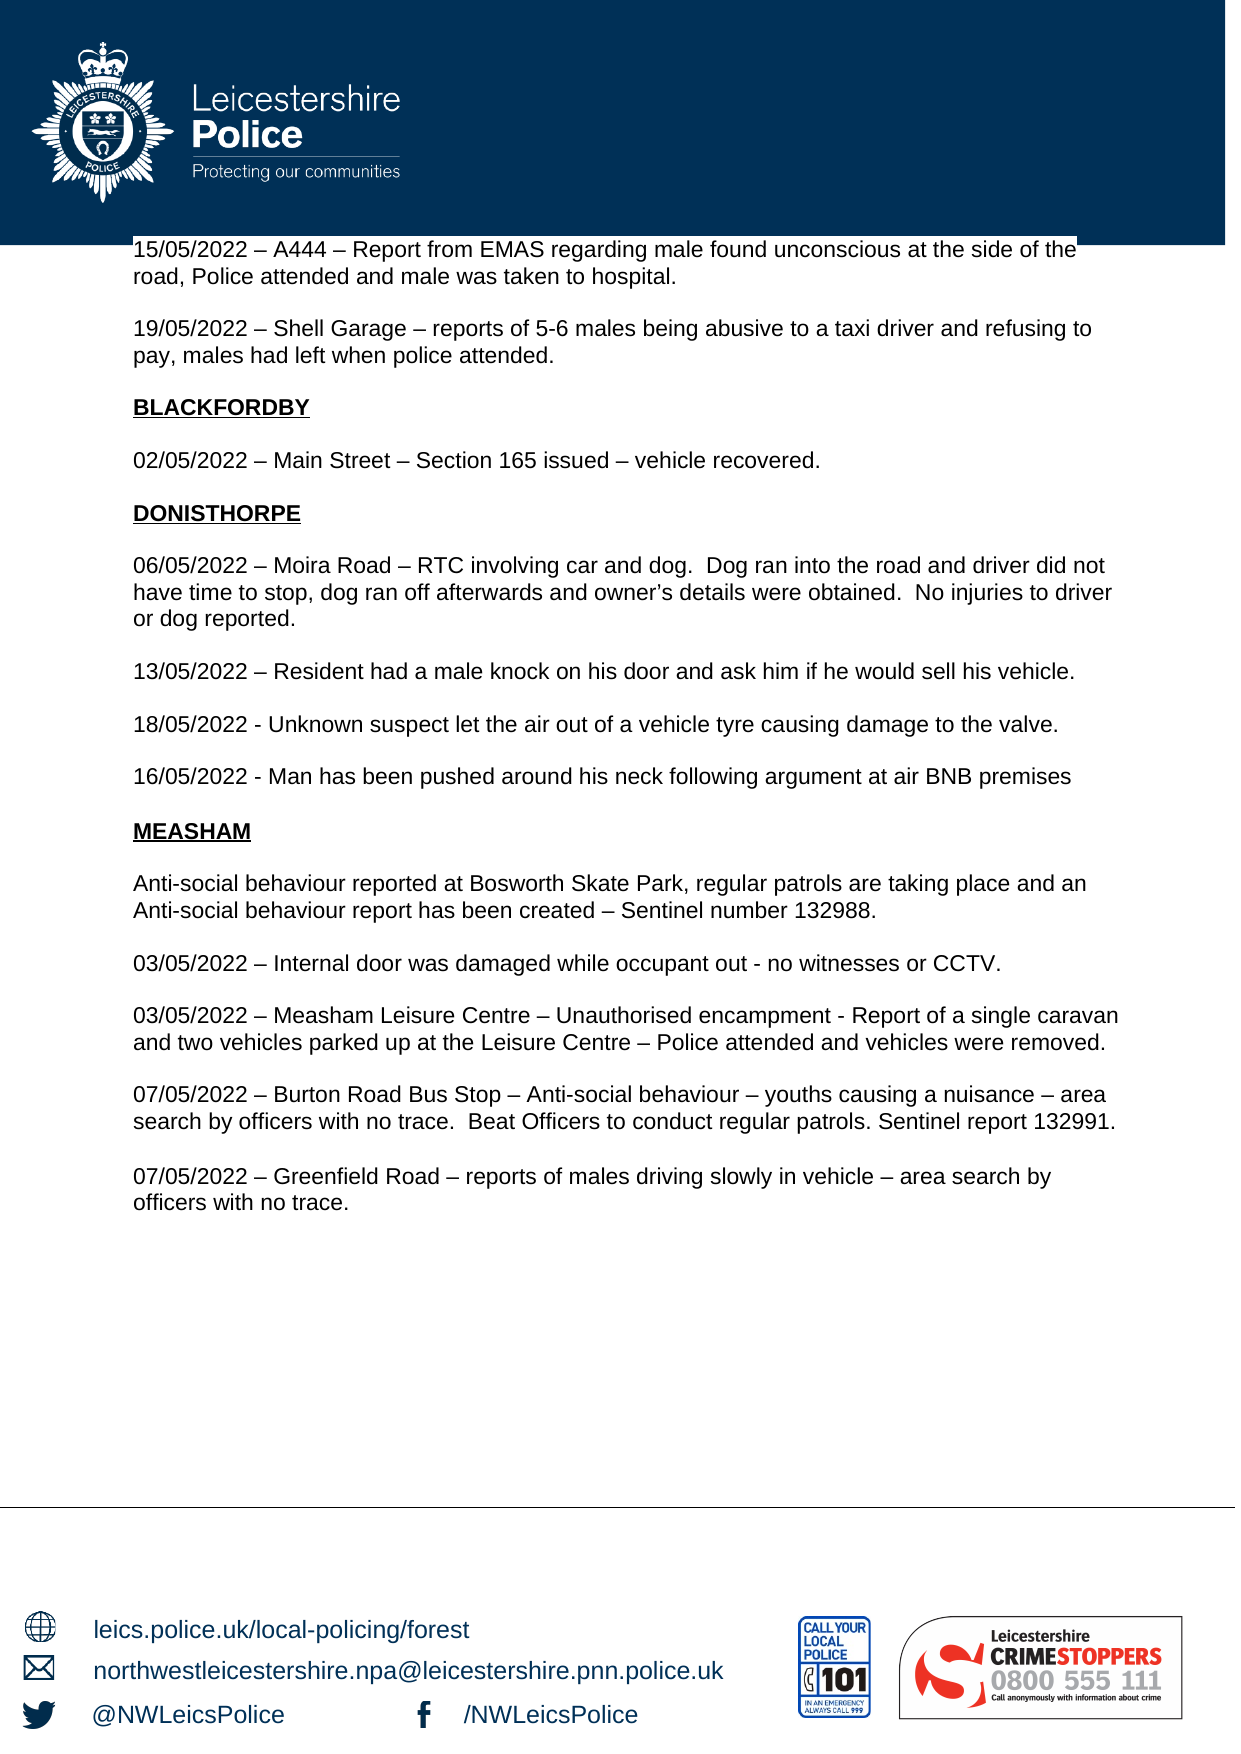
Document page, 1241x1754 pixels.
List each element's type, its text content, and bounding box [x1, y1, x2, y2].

picture [22, 1701, 56, 1729]
picture [896, 1613, 1187, 1723]
text 19/05/2022 – Shell Garage – reports of 5-6 males being abusive to a taxi driver and refusing to pay, males had left when police attended. [133, 315, 1122, 368]
text 13/05/2022 – Resident had a male knock on his door and ask him if he would sell his vehicle. [133, 658, 1122, 684]
text 16/05/2022 - Man has been pushed around his neck following argument at air BNB premises [133, 763, 1122, 790]
picture [417, 1701, 431, 1728]
picture [31, 42, 401, 203]
text 03/05/2022 – Internal door was damaged while occupant out - no witnesses or CCTV. [133, 949, 1122, 976]
picture [798, 1616, 871, 1718]
text 02/05/2022 – Main Street – Section 165 issued – vehicle recovered. [133, 447, 1122, 473]
text BLACKFORDBY [133, 394, 1122, 421]
text 03/05/2022 – Measham Leisure Centre – Unauthorised encampment - Report of a single caravan and two vehicles parked up at the Leisure Centre – Police attended and vehicles were removed. [133, 1002, 1122, 1055]
text 18/05/2022 - Unknown suspect let the air out of a vehicle tyre causing damage to the valve. [133, 711, 1122, 737]
picture [23, 1655, 55, 1680]
text Anti-social behaviour reported at Bosworth Skate Park, regular patrols are taking place and an Anti-social behaviour report has been created – Sentinel number 132988. [133, 870, 1122, 923]
text 15/05/2022 – A444 – Report from EMAS regarding male found unconscious at the side of the road, Police attended and male was taken to hospital. [677, 236, 1122, 289]
text 07/05/2022 – Greenfield Road – reports of males driving slowly in vehicle – area search by officers with no trace. [133, 1163, 1122, 1215]
text 06/05/2022 – Moira Road – RTC involving car and dog. Dog ran into the road and driver did not have time to stop, dog ran off afterwards and owner’s details were obtained. No injuries to driver or dog reported. [133, 552, 1122, 632]
text 07/05/2022 – Burton Road Bus Stop – Anti-social behaviour – youths causing a nuisance – area search by officers with no trace. Beat Officers to conduct regular patrols. Sentinel report 132991. [133, 1081, 1122, 1134]
text MEASHAM [133, 818, 1122, 844]
picture [25, 1611, 56, 1642]
text DONISTHORPE [133, 500, 1122, 526]
